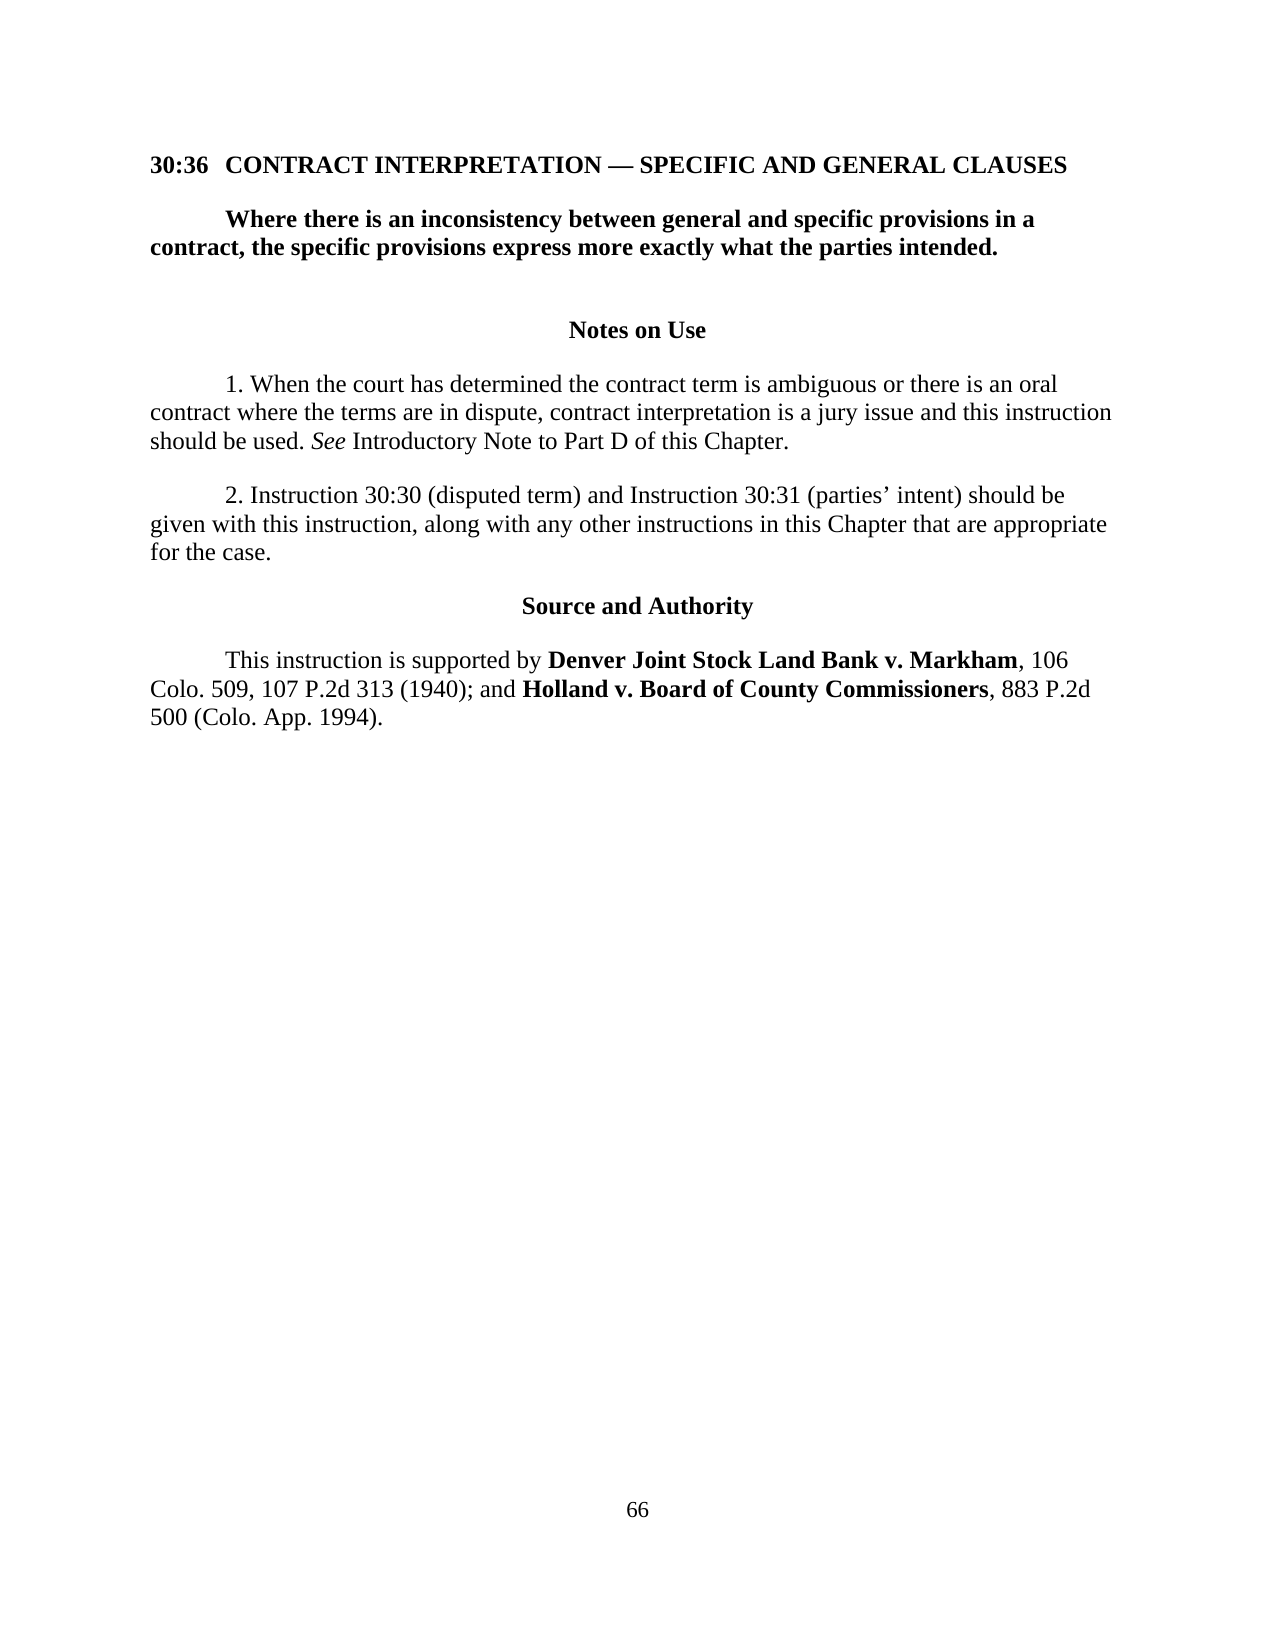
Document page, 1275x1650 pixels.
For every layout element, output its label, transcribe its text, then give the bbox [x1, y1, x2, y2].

text 1. When the court has determined the contract term is ambiguous or there is an oral contract where the terms are in dispute, contract interpretation is a jury issue and this instruction should be used. See Introductory Note to Part D of this Chapter. [150, 369, 1125, 455]
text Notes on Use [150, 315, 1125, 344]
text Where there is an inconsistency between general and specific provisions in a contract, the specific provisions express more exactly what the parties intended. [150, 204, 1125, 261]
text This instruction is supported by Denver Joint Stock Land Bank v. Markham, 106 Colo. 509, 107 P.2d 313 (1940); and Holland v. Board of County Commissioners, 883 P.2d 500 (Colo. App. 1994). [150, 645, 1125, 731]
text Source and Authority [150, 591, 1125, 620]
text 30:36 CONTRACT INTERPRETATION — SPECIFIC AND GENERAL CLAUSES [150, 150, 1125, 179]
text 2. Instruction 30:30 (disputed term) and Instruction 30:31 (parties’ intent) should be given with this instruction, along with any other instructions in this Chapter that are appropriate for the case. [150, 480, 1125, 566]
